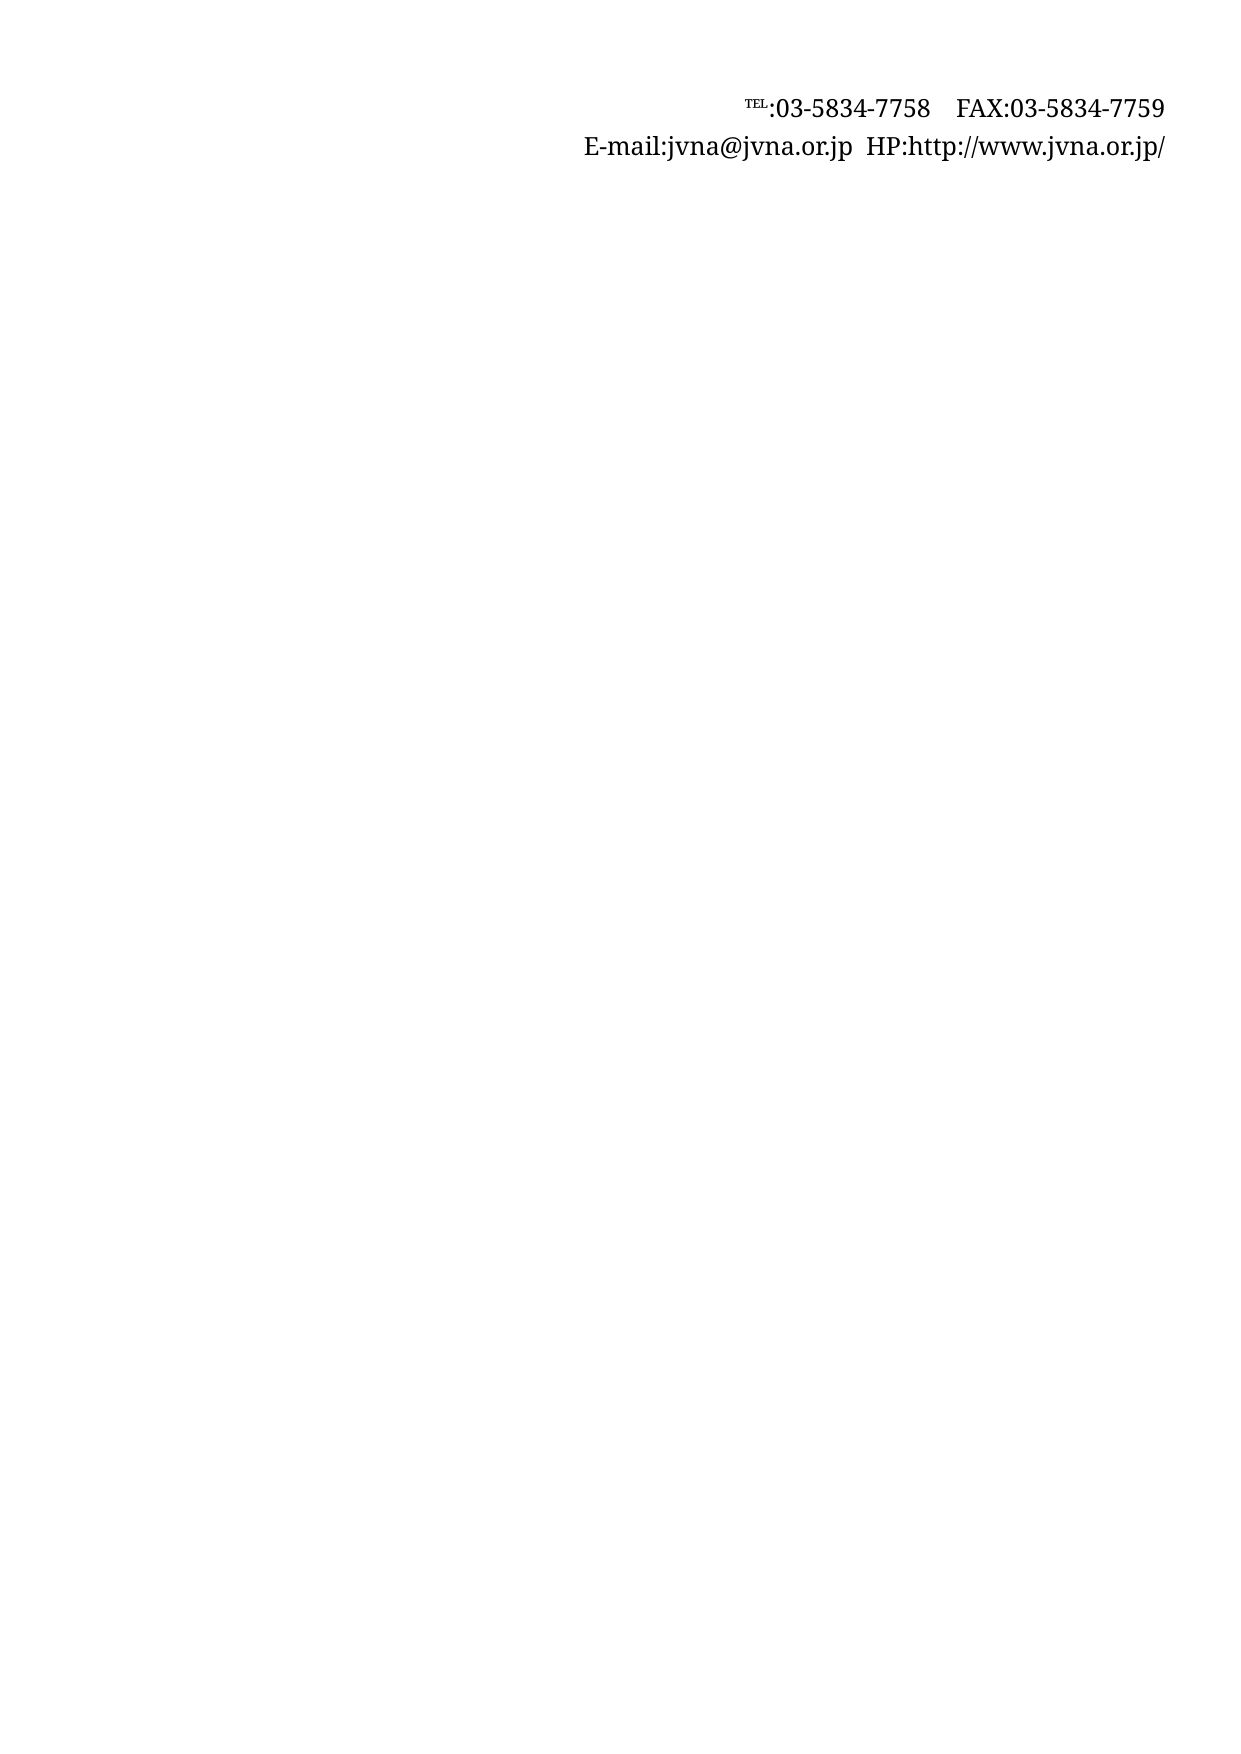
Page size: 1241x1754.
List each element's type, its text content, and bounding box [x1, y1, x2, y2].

text ℡:03-5834-7758 FAX:03-5834-7759 [75, 89, 1165, 127]
text E-mail:jvna@jvna.or.jp HP:http://www.jvna.or.jp/ [75, 127, 1165, 164]
